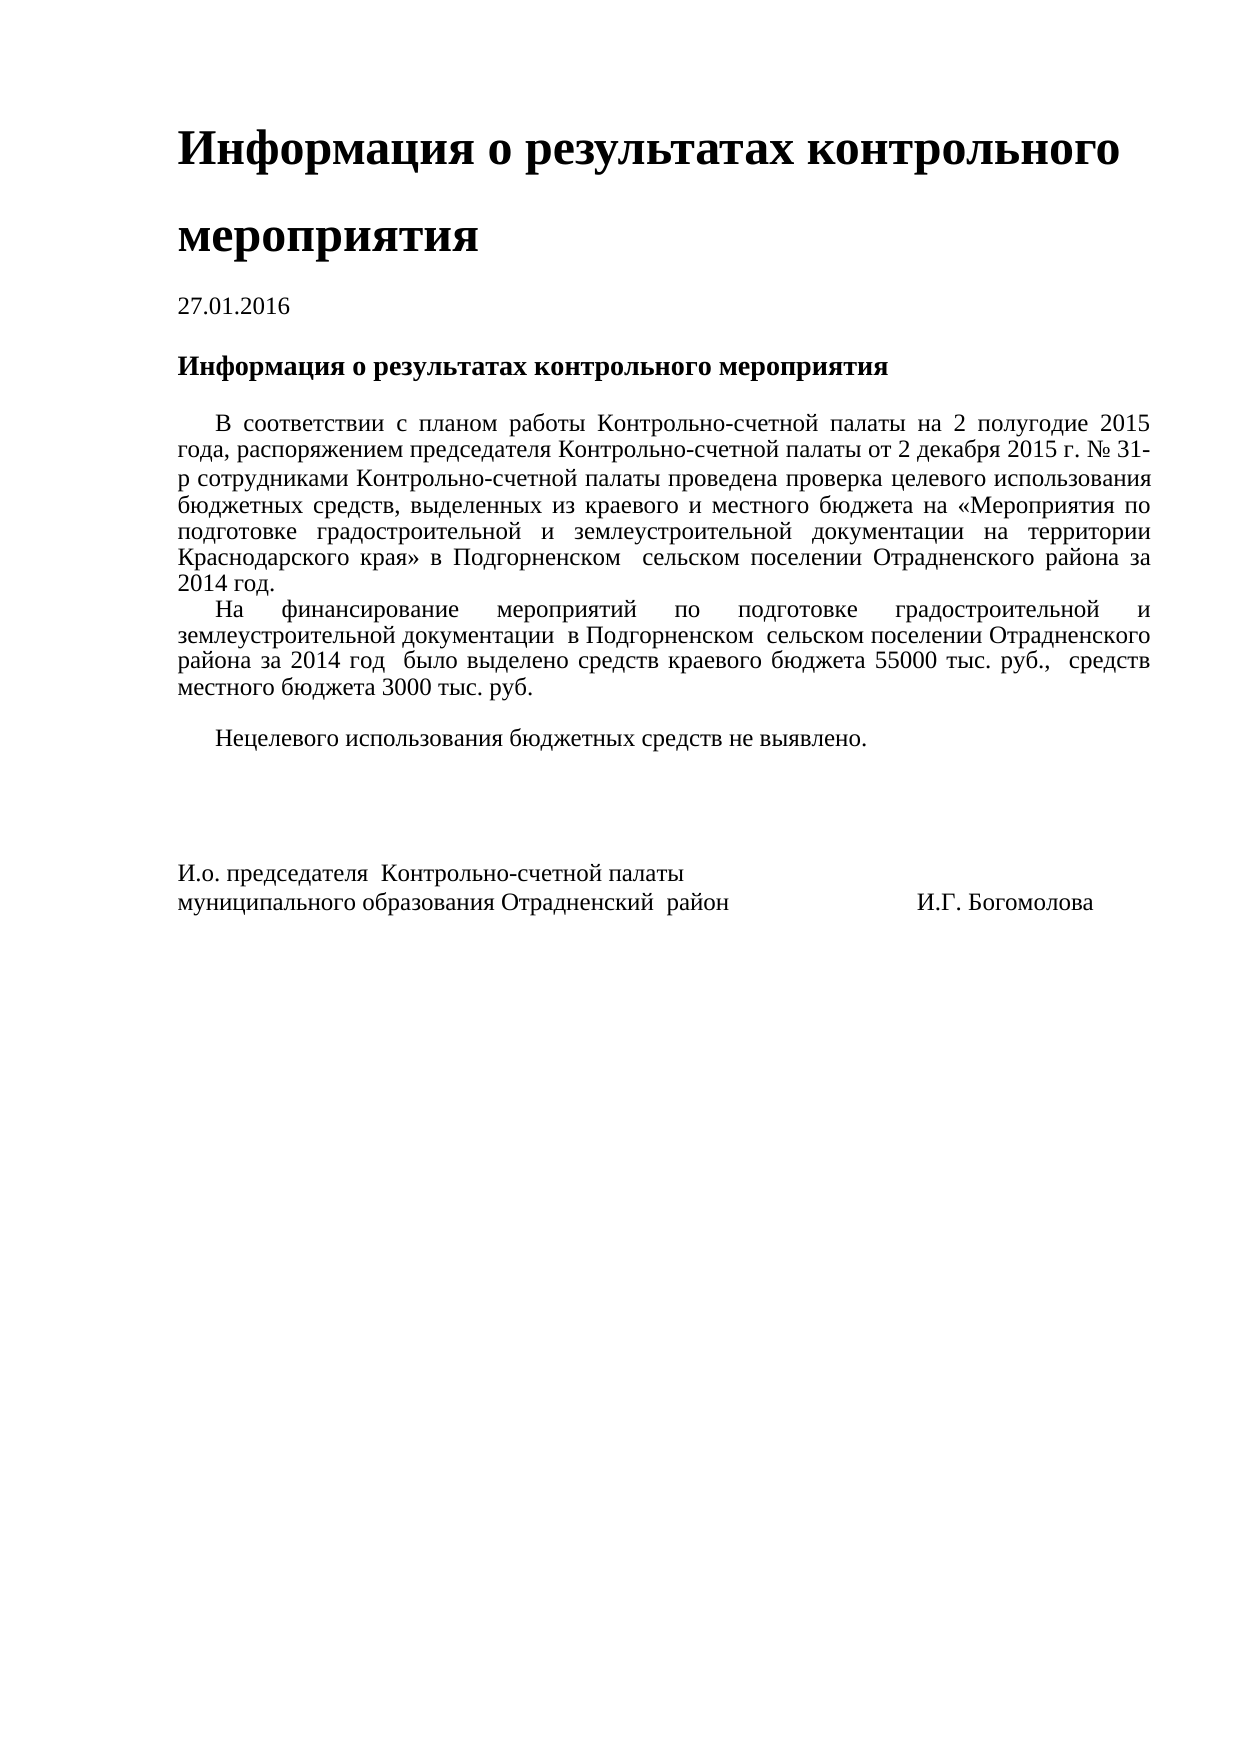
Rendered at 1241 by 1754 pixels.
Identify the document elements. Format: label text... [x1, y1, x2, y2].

text Информация о результатах контрольного [177, 118, 1152, 176]
text муниципального образования Отрадненский район И.Г. Богомолова [177, 887, 1152, 916]
text Нецелевого использования бюджетных средств не выявлено. [177, 726, 1152, 752]
text Информация о результатах контрольного мероприятия [177, 349, 1152, 382]
text 27.01.2016 [177, 291, 1152, 320]
text И.о. председателя Контрольно-счетной палаты [177, 858, 1152, 887]
text На финансирование мероприятий по подготовке градостроительной и землеустроительной документации в Подгорненском сельском поселении Отрадненского района за 2014 год было выделено средств краевого бюджета 55000 тыс. руб., средств местного бюджета 3000 тыс. руб. [177, 597, 1152, 700]
text В соответствии с планом работы Контрольно-счетной палаты на 2 полугодие 2015 года, распоряжением председателя Контрольно-счетной палаты от 2 декабря 2015 г. № 31-р сотрудниками Контрольно-счетной палаты проведена проверка целевого использования бюджетных средств, выделенных из краевого и местного бюджета на «Мероприятия по подготовке градостроительной и землеустроительной документации на территории Краснодарского края» в Подгорненском сельском поселении Отрадненского района за 2014 год. [177, 411, 1152, 597]
text мероприятия [177, 205, 1152, 262]
